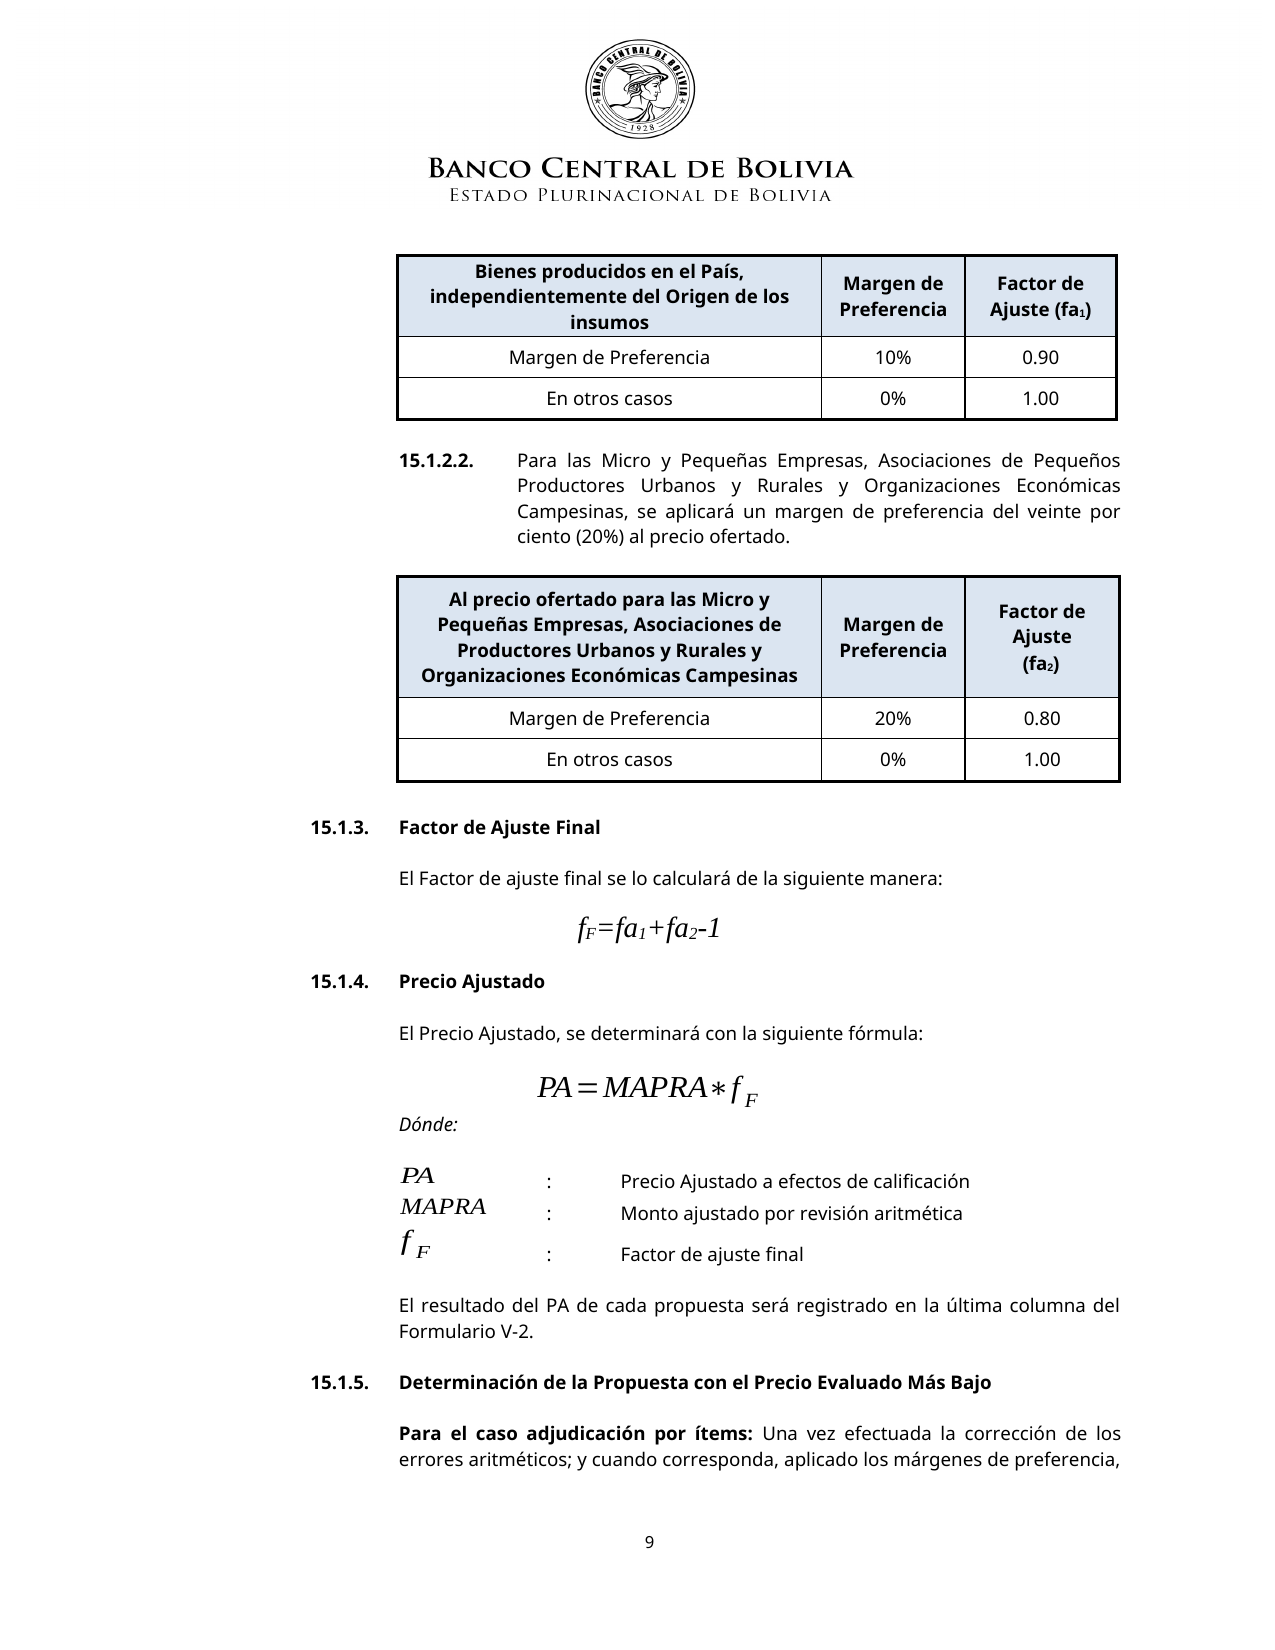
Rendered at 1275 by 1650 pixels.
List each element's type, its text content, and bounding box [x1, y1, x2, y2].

table_cell 0.90 [966, 337, 1115, 377]
text : Monto ajustado por revisión aritmética [325, 1194, 1121, 1225]
table_cell 0% [822, 739, 964, 780]
text El resultado del PA de cada propuesta será registrado en la última columna del Formulario V-2. [399, 1293, 1121, 1344]
text El Factor de ajuste final se lo calculará de la siguiente manera: [177, 865, 1121, 891]
text : Precio Ajustado a efectos de calificación [325, 1162, 1121, 1194]
table_cell 20% [822, 698, 964, 738]
subtitle Precio Ajustado [310, 969, 1121, 994]
table_cell En otros casos [399, 378, 821, 418]
text fF=fa1+fa2-1 [177, 910, 1121, 943]
table_cell 0.80 [966, 698, 1118, 738]
text : Factor de ajuste final [177, 1225, 1121, 1267]
table_cell Margen de Preferencia [399, 698, 821, 738]
subtitle Determinación de la Propuesta con el Precio Evaluado Más Bajo [310, 1369, 1121, 1395]
table_cell 1.00 [966, 378, 1115, 418]
table_header Factor de Ajuste (fa1) [966, 257, 1115, 336]
table_header Margen de Preferencia [822, 257, 964, 336]
table_header Margen de Preferencia [822, 578, 964, 697]
table_cell 10% [822, 337, 964, 377]
list Para las Micro y Pequeñas Empresas, Asociaciones de Pequeños Productores Urbanos y Rurales y Organizaciones Económicas Campesinas, se aplicará un margen de preferencia del veinte por ciento (20%) al precio ofertado. [399, 447, 1121, 549]
list El Precio Ajustado, se determinará con la siguiente fórmula: [177, 1020, 1121, 1045]
table_cell 0% [822, 378, 964, 418]
table_header Bienes producidos en el País, independientemente del Origen de los insumos [399, 257, 821, 336]
table_cell 1.00 [966, 739, 1118, 780]
table_cell En otros casos [399, 739, 821, 780]
picture [15, 6, 1262, 209]
table_header Al precio ofertado para las Micro y Pequeñas Empresas, Asociaciones de Productores Urbanos y Rurales y Organizaciones Económicas Campesinas [399, 578, 821, 697]
text Dónde: [325, 1111, 1121, 1137]
table_header Factor de Ajuste (fa2) [966, 578, 1118, 697]
subtitle Factor de Ajuste Final [310, 814, 1121, 839]
table_cell Margen de Preferencia [399, 337, 821, 377]
